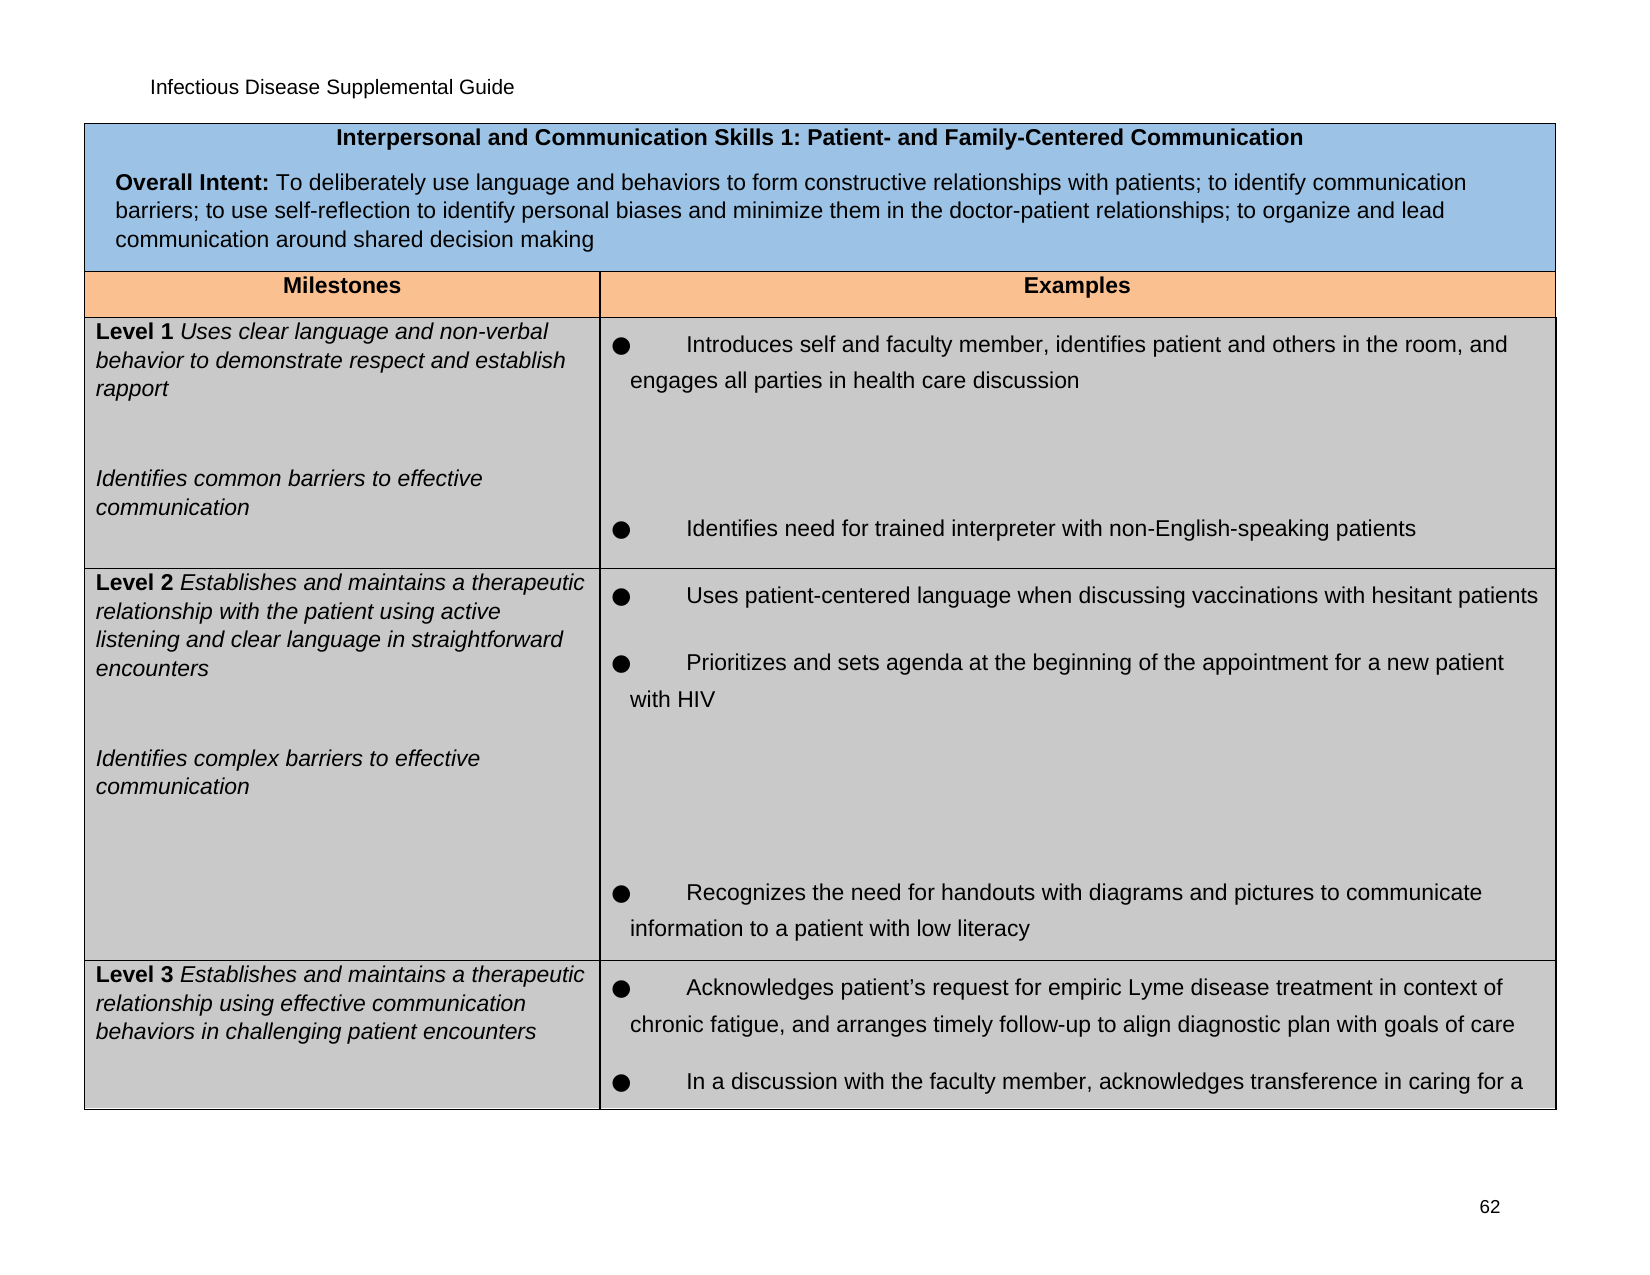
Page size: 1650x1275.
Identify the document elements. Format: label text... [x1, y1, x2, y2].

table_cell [85, 961, 599, 1108]
table_cell Uses patient-centered language when discussing vaccinations with hesitant patients Prioritizes and sets agenda at the beginning of the appointment for a new patient with HIV Recognizes the need for handouts with diagrams and pictures to communicate information to a patient with low literacy [601, 569, 1555, 960]
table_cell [601, 961, 1555, 1108]
table_cell Level 2 Establishes and maintains a therapeutic relationship with the patient using active listening and clear language in straightforward encounters Identifies complex barriers to effective communication [85, 569, 599, 960]
table_header Interpersonal and Communication Skills 1: Patient- and Family-Centered Communication Overall Intent: To deliberately use language and behaviors to form constructive relationships with patients; to identify communication barriers; to use self-reflection to identify personal biases and minimize them in the doctor-patient relationships; to organize and lead communication around shared decision making [85, 124, 1555, 271]
table_cell Introduces self and faculty member, identifies patient and others in the room, and engages all parties in health care discussion Identifies need for trained interpreter with non-English-speaking patients [601, 318, 1555, 568]
table_cell Examples [601, 272, 1555, 317]
table_cell Milestones [85, 272, 599, 317]
table_cell Level 1 Uses clear language and non-verbal behavior to demonstrate respect and establish rapport Identifies common barriers to effective communication [85, 318, 599, 568]
